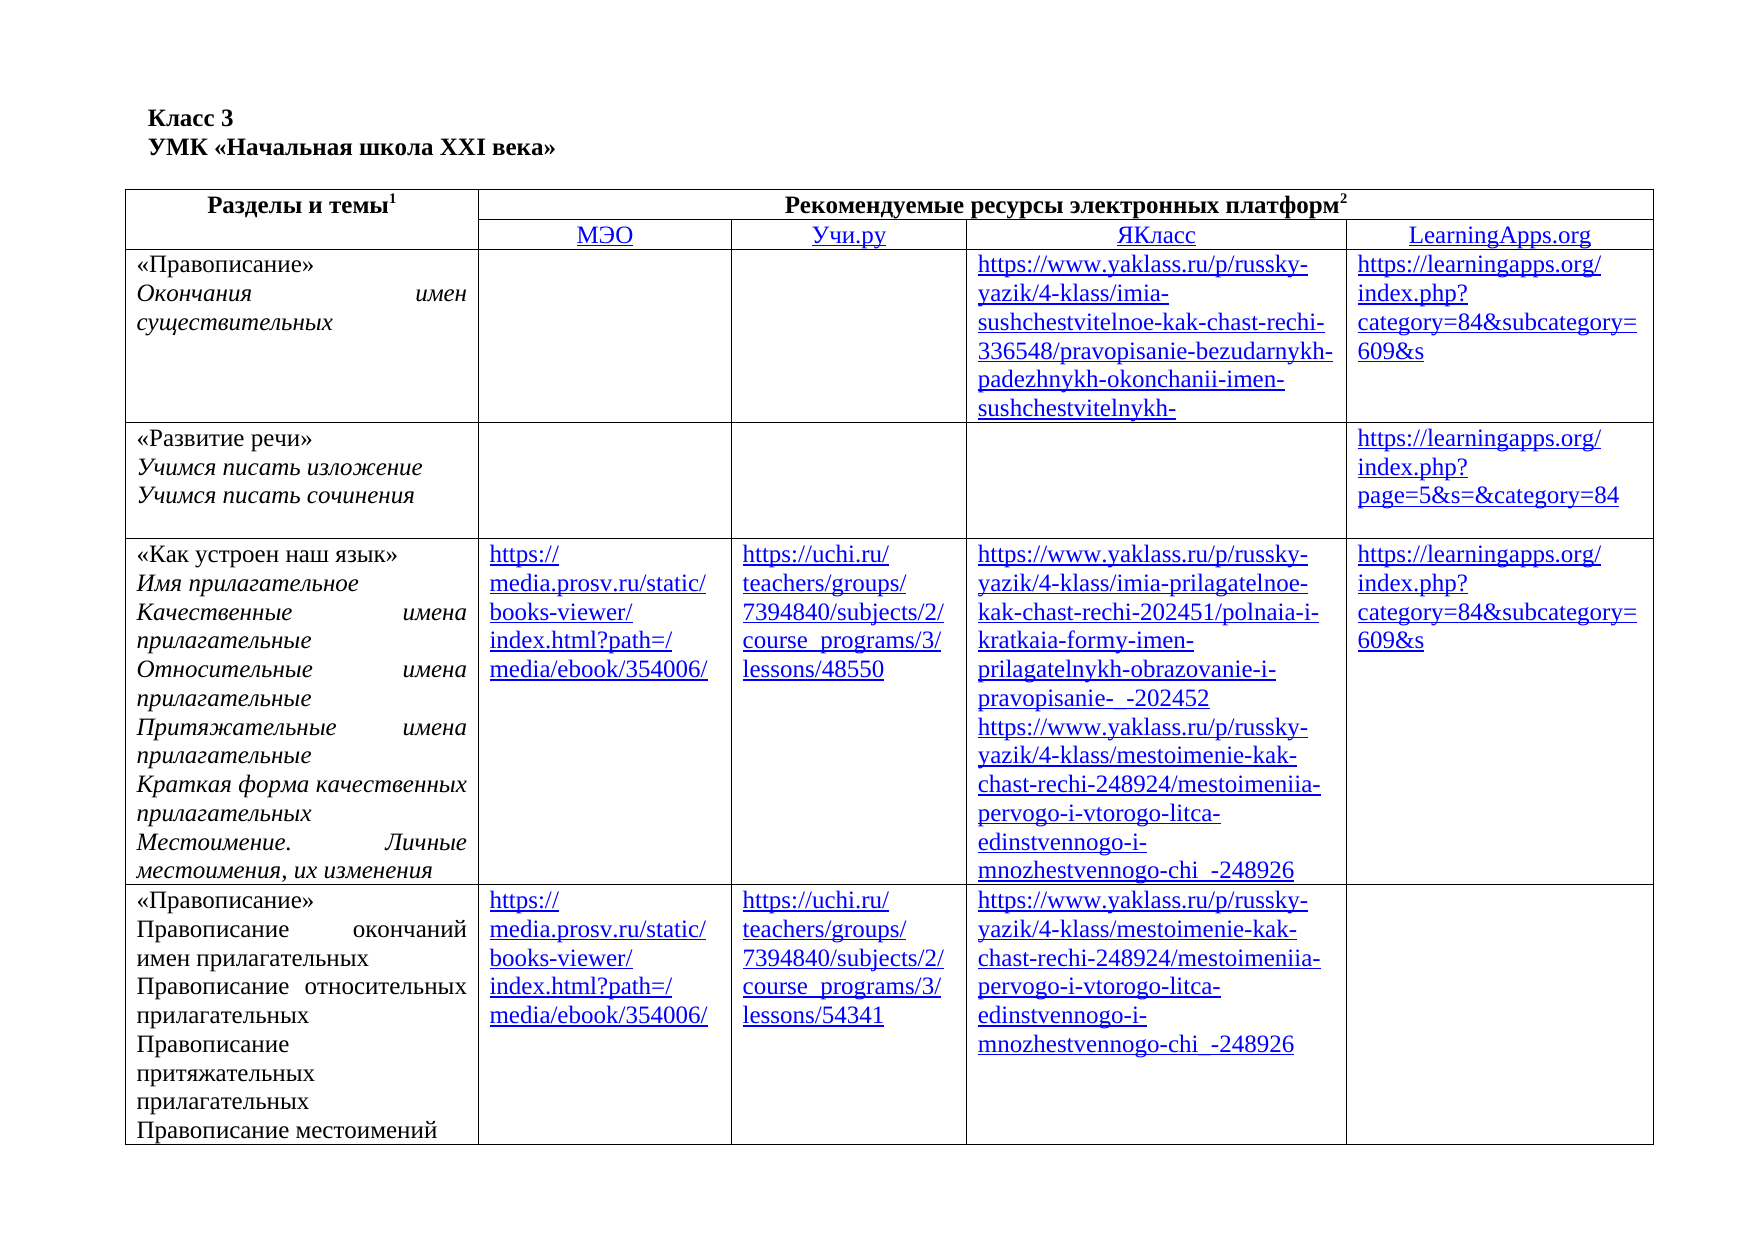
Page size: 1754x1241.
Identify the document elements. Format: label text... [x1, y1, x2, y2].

table_cell [479, 250, 731, 422]
table_cell [1347, 885, 1653, 1144]
table_cell https://learningapps.org/index.php?category=84&subcategory=609&s [1347, 539, 1653, 884]
table_cell «Развитие речи» Учимся писать изложение Учимся писать сочинения [126, 423, 478, 538]
text УМК «Начальная школа ХХI века» [148, 132, 1636, 161]
table_cell https://www.yaklass.ru/p/russky-yazik/4-klass/imia-prilagatelnoe-kak-chast-rechi-202451/polnaia-i-kratkaia-formy-imen-prilagatelnykh-obrazovanie-i-pravopisanie-_-202452 https://www.yaklass.ru/p/russky-yazik/4-klass/mestoimenie-kak-chast-rechi-248924/mestoimeniia-pervogo-i-vtorogo-litca-edinstvennogo-i-mnozhestvennogo-chi_-248926 [967, 539, 1346, 884]
table_cell «Правописание» Окончания имен существительных [126, 250, 478, 422]
table_cell https://uchi.ru/teachers/groups/7394840/subjects/2/course_programs/3/lessons/54341 [732, 885, 966, 1144]
table_cell ЯКласс [967, 220, 1346, 248]
table_cell [732, 250, 966, 422]
table_cell Учи.ру [732, 220, 966, 248]
table_cell МЭО [479, 220, 731, 248]
table_cell https://learningapps.org/index.php?page=5&s=&category=84 [1347, 423, 1653, 538]
table_cell https://media.prosv.ru/static/books-viewer/index.html?path=/media/ebook/354006/ [479, 539, 731, 884]
table_header Разделы и темы1 [126, 190, 478, 248]
table_cell LearningApps.org [1347, 220, 1653, 248]
table_cell [479, 423, 731, 538]
table_cell [967, 423, 1346, 538]
table_cell https://learningapps.org/index.php?category=84&subcategory=609&s [1347, 250, 1653, 422]
table_cell https://media.prosv.ru/static/books-viewer/index.html?path=/media/ebook/354006/ [479, 885, 731, 1144]
table_cell https://www.yaklass.ru/p/russky-yazik/4-klass/mestoimenie-kak-chast-rechi-248924/mestoimeniia-pervogo-i-vtorogo-litca-edinstvennogo-i-mnozhestvennogo-chi_-248926 [967, 885, 1346, 1144]
table_cell https://uchi.ru/teachers/groups/7394840/subjects/2/course_programs/3/lessons/48550 [732, 539, 966, 884]
table_cell [732, 423, 966, 538]
table_cell «Как устроен наш язык» Имя прилагательное Качественные имена прилагательные Относительные имена прилагательные Притяжательные имена прилагательные Краткая форма качественных прилагательных Местоимение. Личные местоимения, их изменения [126, 539, 478, 884]
text Класс 3 [148, 103, 1636, 132]
table_cell https://www.yaklass.ru/p/russky-yazik/4-klass/imia-sushchestvitelnoe-kak-chast-rechi-336548/pravopisanie-bezudarnykh-padezhnykh-okonchanii-imen-sushchestvitelnykh- [967, 250, 1346, 422]
table_header Рекомендуемые ресурсы электронных платформ2 [479, 190, 1653, 219]
table_cell «Правописание» Правописание окончаний имен прилагательных Правописание относительных прилагательных Правописание притяжательных прилагательных Правописание местоимений [126, 885, 478, 1144]
